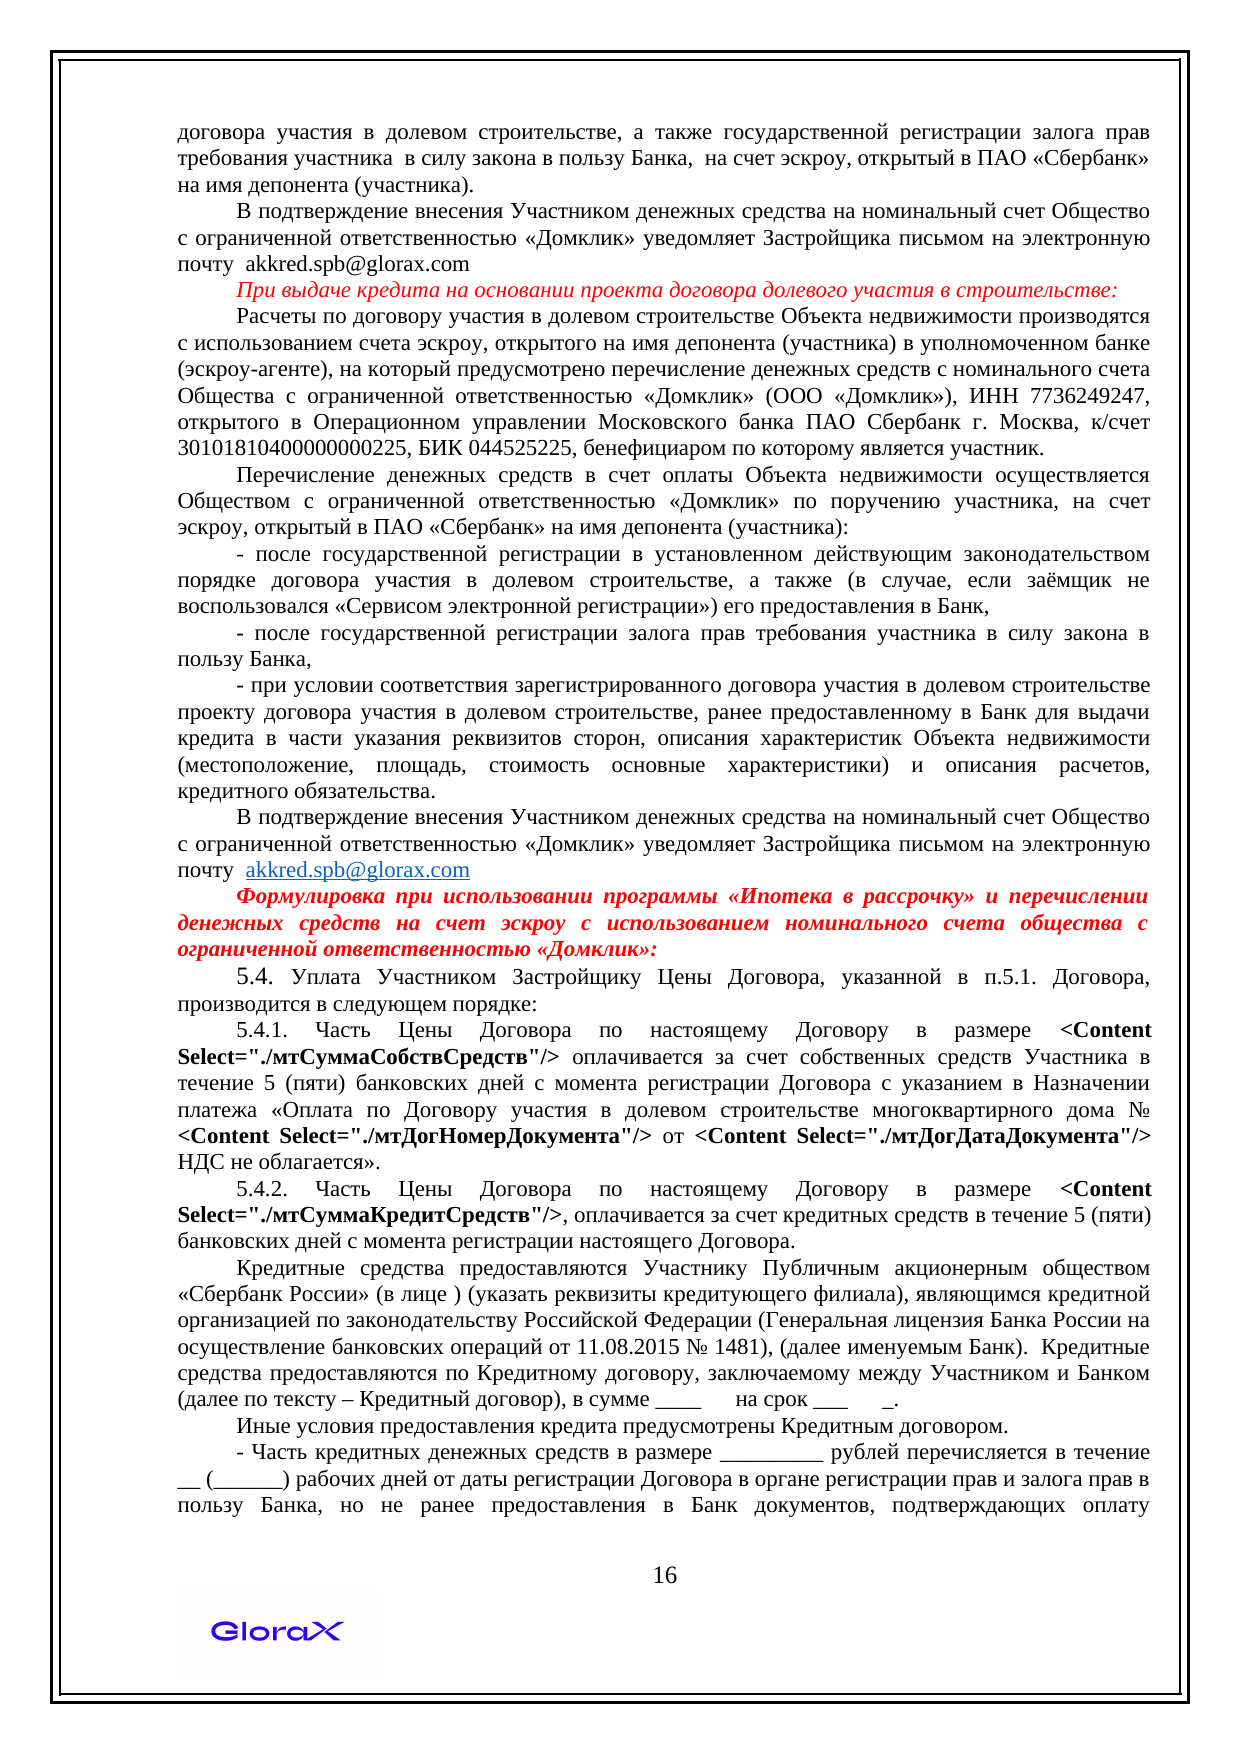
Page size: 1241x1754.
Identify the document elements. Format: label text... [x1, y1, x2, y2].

text 5.4. Уплата Участником Застройщику Цены Договора, указанной в п.5.1. Договора, производится в следующем порядке: [177, 961, 1152, 1017]
text - после государственной регистрации в установленном действующим законодательством порядке договора участия в долевом строительстве, а также (в случае, если заёмщик не воспользовался «Сервисом электронной регистрации») его предоставления в Банк, [177, 540, 1152, 619]
text Кредитные средства предоставляются Участнику Публичным акционерным обществом «Сбербанк России» (в лице ) (указать реквизиты кредитующего филиала), являющимся кредитной организацией по законодательству Российской Федерации (Генеральная лицензия Банка России на осуществление банковских операций от 11.08.2015 № 1481), (далее именуемым Банк). Кредитные средства предоставляются по Кредитному договору, заключаемому между Участником и Банком (далее по тексту – Кредитный договор), в сумме ____ на срок ___ _. [177, 1254, 1152, 1412]
text 5.4.1. Часть Цены Договора по настоящему Договору в размере оплачивается за счет собственных средств Участника в течение 5 (пяти) банковских дней с момента регистрации Договора с указанием в Назначении платежа «Оплата по Договору участия в долевом строительстве многоквартирного дома № от НДС не облагается». [177, 1017, 1152, 1175]
text Перечисление денежных средств в счет оплаты Объекта недвижимости осуществляется Обществом с ограниченной ответственностью «Домклик» по поручению участника, на счет эскроу, открытый в ПАО «Сбербанк» на имя депонента (участника): [177, 461, 1152, 540]
text Иные условия предоставления кредита предусмотрены Кредитным договором. [177, 1412, 1152, 1438]
text В подтверждение внесения Участником денежных средства на номинальный счет Общество с ограниченной ответственностью «Домклик» уведомляет Застройщика письмом на электронную почту akkred.spb@glorax.com [177, 197, 1152, 276]
text - при условии соответствия зарегистрированного договора участия в долевом строительстве проекту договора участия в долевом строительстве, ранее предоставленному в Банк для выдачи кредита в части указания реквизитов сторон, описания характеристик Объекта недвижимости (местоположение, площадь, стоимость основные характеристики) и описания расчетов, кредитного обязательства. [177, 672, 1152, 803]
text В подтверждение внесения Участником денежных средства на номинальный счет Общество с ограниченной ответственностью «Домклик» уведомляет Застройщика письмом на электронную почту akkred.spb@glorax.com [177, 803, 1152, 882]
text 5.4.2. Часть Цены Договора по настоящему Договору в размере , оплачивается за счет кредитных средств в течение 5 (пяти) банковских дней с момента регистрации настоящего Договора. [177, 1175, 1152, 1254]
text При выдаче кредита на основании проекта договора долевого участия в строительстве: [177, 276, 1152, 303]
text - после государственной регистрации залога прав требования участника в силу закона в пользу Банка, [177, 619, 1152, 672]
picture [177, 1588, 382, 1681]
text Формулировка при использовании программы «Ипотека в рассрочку» и перечислении денежных средств на счет эскроу с использованием номинального счета общества с ограниченной ответственностью «Домклик»: [177, 882, 1152, 961]
